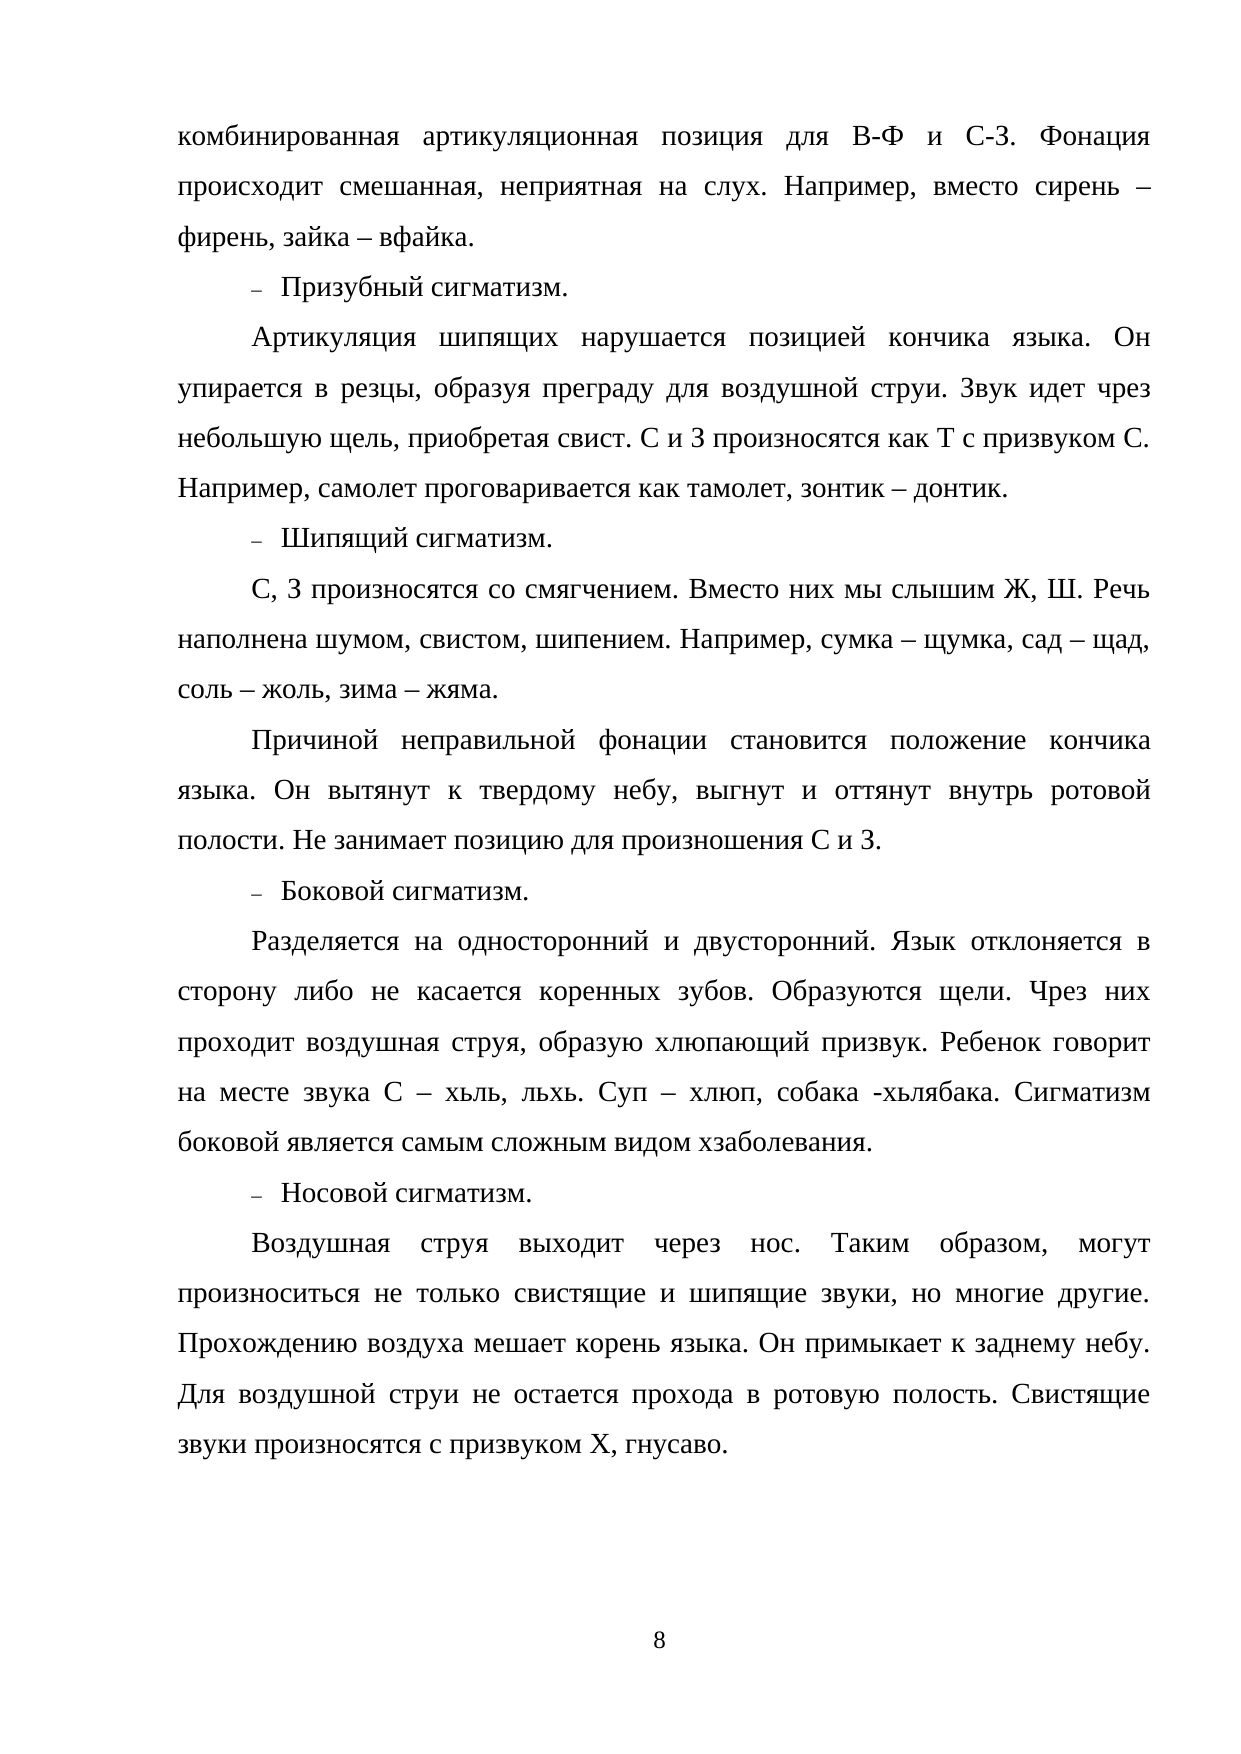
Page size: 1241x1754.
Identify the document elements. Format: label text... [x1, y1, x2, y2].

list Призубный сигматизм. [177, 269, 1152, 303]
list Носовой сигматизм. [177, 1175, 1152, 1208]
text Воздушная струя выходит через нос. Таким образом, могут произноситься не только свистящие и шипящие звуки, но многие другие. Прохождению воздуха мешает корень языка. Он примыкает к заднему небу. Для воздушной струи не остается прохода в ротовую полость. Свистящие звуки произносятся с призвуком Х, гнусаво. [177, 1225, 1152, 1460]
text С, З произносятся со смягчением. Вместо них мы слышим Ж, Ш. Речь наполнена шумом, свистом, шипением. Например, сумка ‒ щумка, сад ‒ щад, соль ‒ жоль, зима ‒ жяма. [177, 571, 1152, 705]
list Боковой сигматизм. [177, 873, 1152, 906]
text Артикуляция шипящих нарушается позицией кончика языка. Он упирается в резцы, образуя преграду для воздушной струи. Звук идет чрез небольшую щель, приобретая свист. С и З произносятся как Т с призвуком С. Например, самолет проговаривается как тамолет, зонтик ‒ донтик. [177, 319, 1152, 504]
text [177, 118, 1152, 252]
text Причиной неправильной фонации становится положение кончика языка. Он вытянут к твердому небу, выгнут и оттянут внутрь ротовой полости. Не занимает позицию для произношения С и З. [177, 722, 1152, 856]
text Разделяется на односторонний и двусторонний. Язык отклоняется в сторону либо не касается коренных зубов. Образуются щели. Чрез них проходит воздушная струя, образую хлюпающий призвук. Ребенок говорит на месте звука С ‒ хьль, льхь. Суп ‒ хлюп, собака -хьлябака. Сигматизм боковой является самым сложным видом хзаболевания. [177, 923, 1152, 1158]
list Шипящий сигматизм. [177, 521, 1152, 554]
